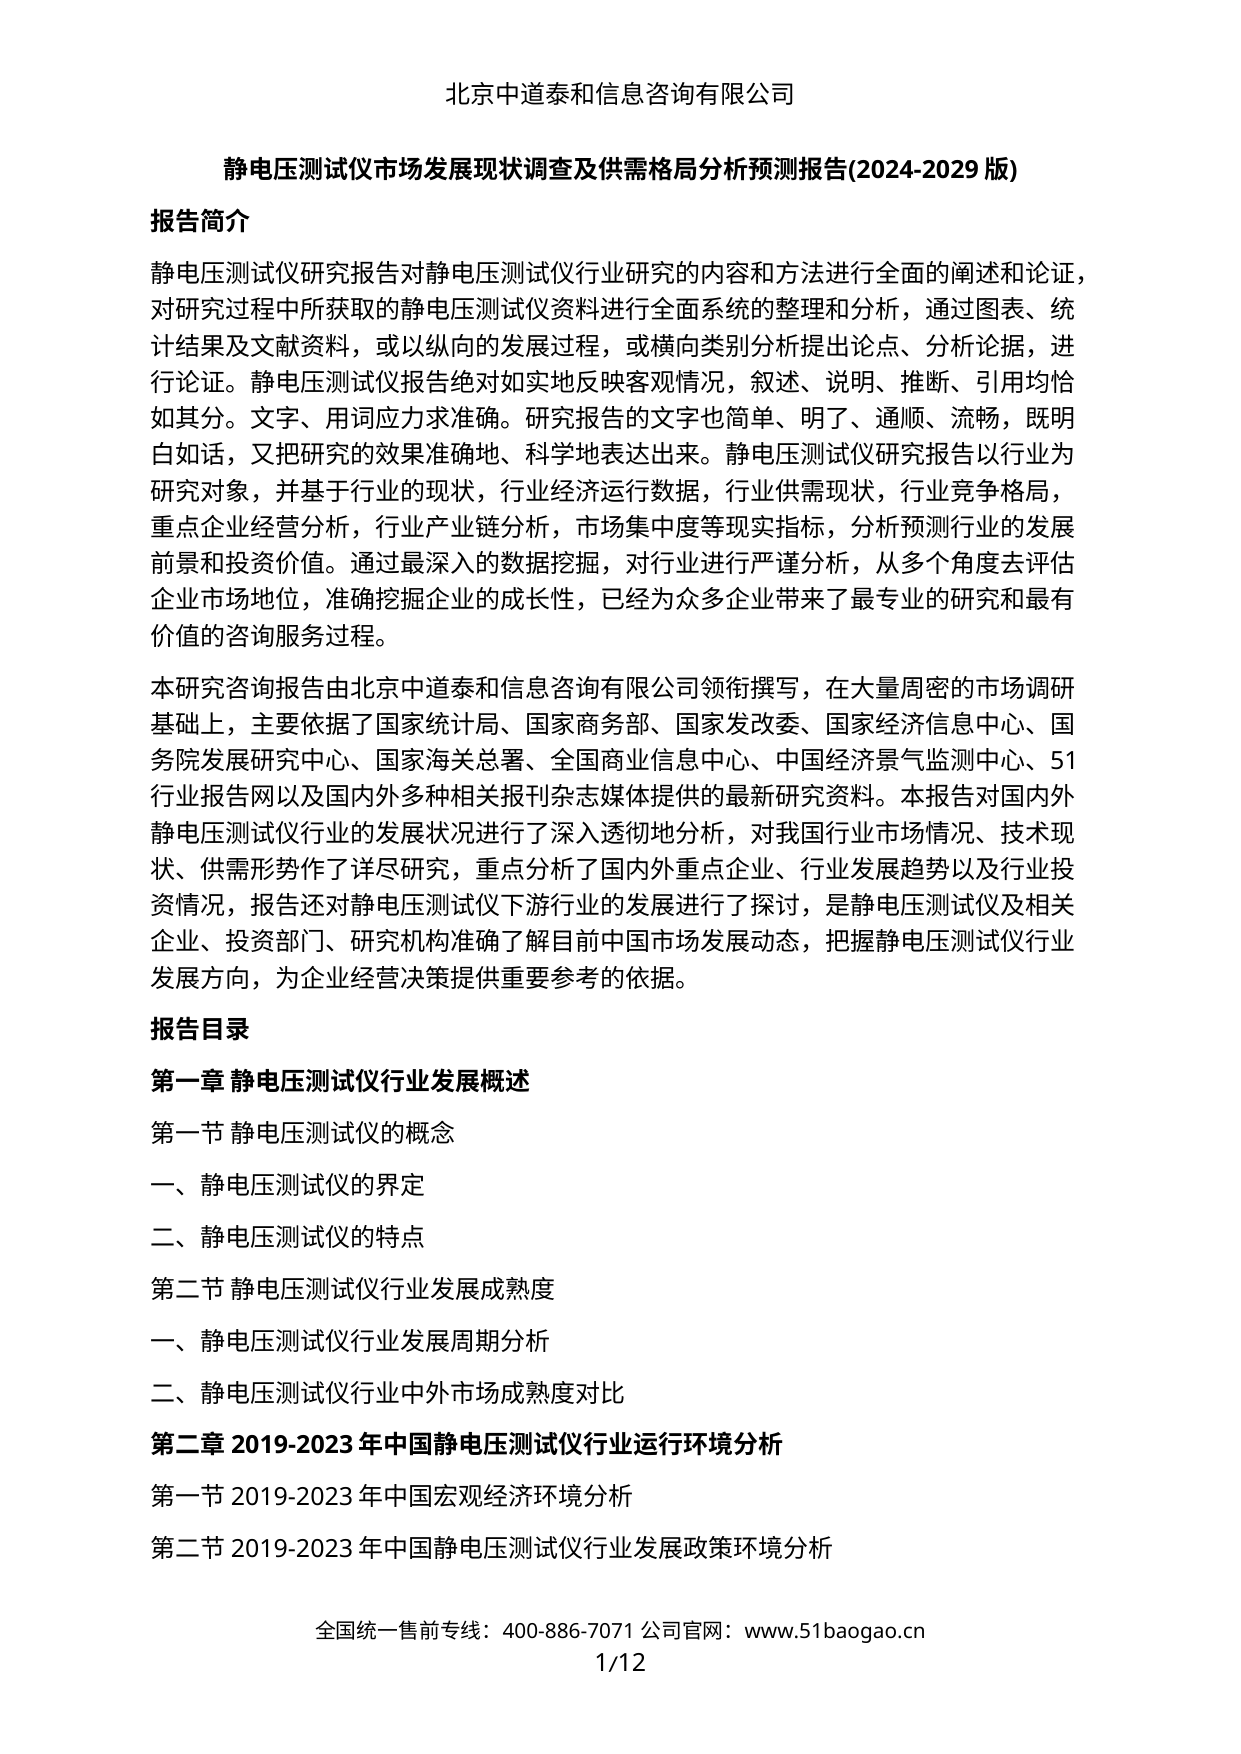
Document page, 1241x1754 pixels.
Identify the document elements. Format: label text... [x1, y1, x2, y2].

text 第一章 静电压测试仪行业发展概述 [150, 1062, 1090, 1098]
text 报告目录 [150, 1010, 1090, 1046]
text 第一节 静电压测试仪的概念 [150, 1114, 1090, 1150]
text 第二节 2019-2023年中国静电压测试仪行业发展政策环境分析 [150, 1529, 1090, 1565]
text 一、静电压测试仪的界定 [150, 1166, 1090, 1202]
text 二、静电压测试仪的特点 [150, 1217, 1090, 1254]
text 静电压测试仪市场发展现状调查及供需格局分析预测报告(2024-2029版) [150, 150, 1090, 186]
text 第二章 2019-2023年中国静电压测试仪行业运行环境分析 [150, 1425, 1090, 1461]
text 二、静电压测试仪行业中外市场成熟度对比 [150, 1373, 1090, 1409]
text 本研究咨询报告由北京中道泰和信息咨询有限公司领衔撰写，在大量周密的市场调研基础上，主要依据了国家统计局、国家商务部、国家发改委、国家经济信息中心、国务院发展研究中心、国家海关总署、全国商业信息中心、中国经济景气监测中心、51行业报告网以及国内外多种相关报刊杂志媒体提供的最新研究资料。本报告对国内外静电压测试仪行业的发展状况进行了深入透彻地分析，对我国行业市场情况、技术现状、供需形势作了详尽研究，重点分析了国内外重点企业、行业发展趋势以及行业投资情况，报告还对静电压测试仪下游行业的发展进行了探讨，是静电压测试仪及相关企业、投资部门、研究机构准确了解目前中国市场发展动态，把握静电压测试仪行业发展方向，为企业经营决策提供重要参考的依据。 [150, 668, 1090, 994]
text 报告简介 [150, 202, 1090, 238]
text 静电压测试仪研究报告对静电压测试仪行业研究的内容和方法进行全面的阐述和论证，对研究过程中所获取的静电压测试仪资料进行全面系统的整理和分析，通过图表、统计结果及文献资料，或以纵向的发展过程，或横向类别分析提出论点、分析论据，进行论证。静电压测试仪报告绝对如实地反映客观情况，叙述、说明、推断、引用均恰如其分。文字、用词应力求准确。研究报告的文字也简单、明了、通顺、流畅，既明白如话，又把研究的效果准确地、科学地表达出来。静电压测试仪研究报告以行业为研究对象，并基于行业的现状，行业经济运行数据，行业供需现状，行业竞争格局，重点企业经营分析，行业产业链分析，市场集中度等现实指标，分析预测行业的发展前景和投资价值。通过最深入的数据挖掘，对行业进行严谨分析，从多个角度去评估企业市场地位，准确挖掘企业的成长性，已经为众多企业带来了最专业的研究和最有价值的咨询服务过程。 [150, 254, 1090, 652]
text 第一节 2019-2023年中国宏观经济环境分析 [150, 1477, 1090, 1513]
text 一、静电压测试仪行业发展周期分析 [150, 1321, 1090, 1357]
text 第二节 静电压测试仪行业发展成熟度 [150, 1269, 1090, 1306]
